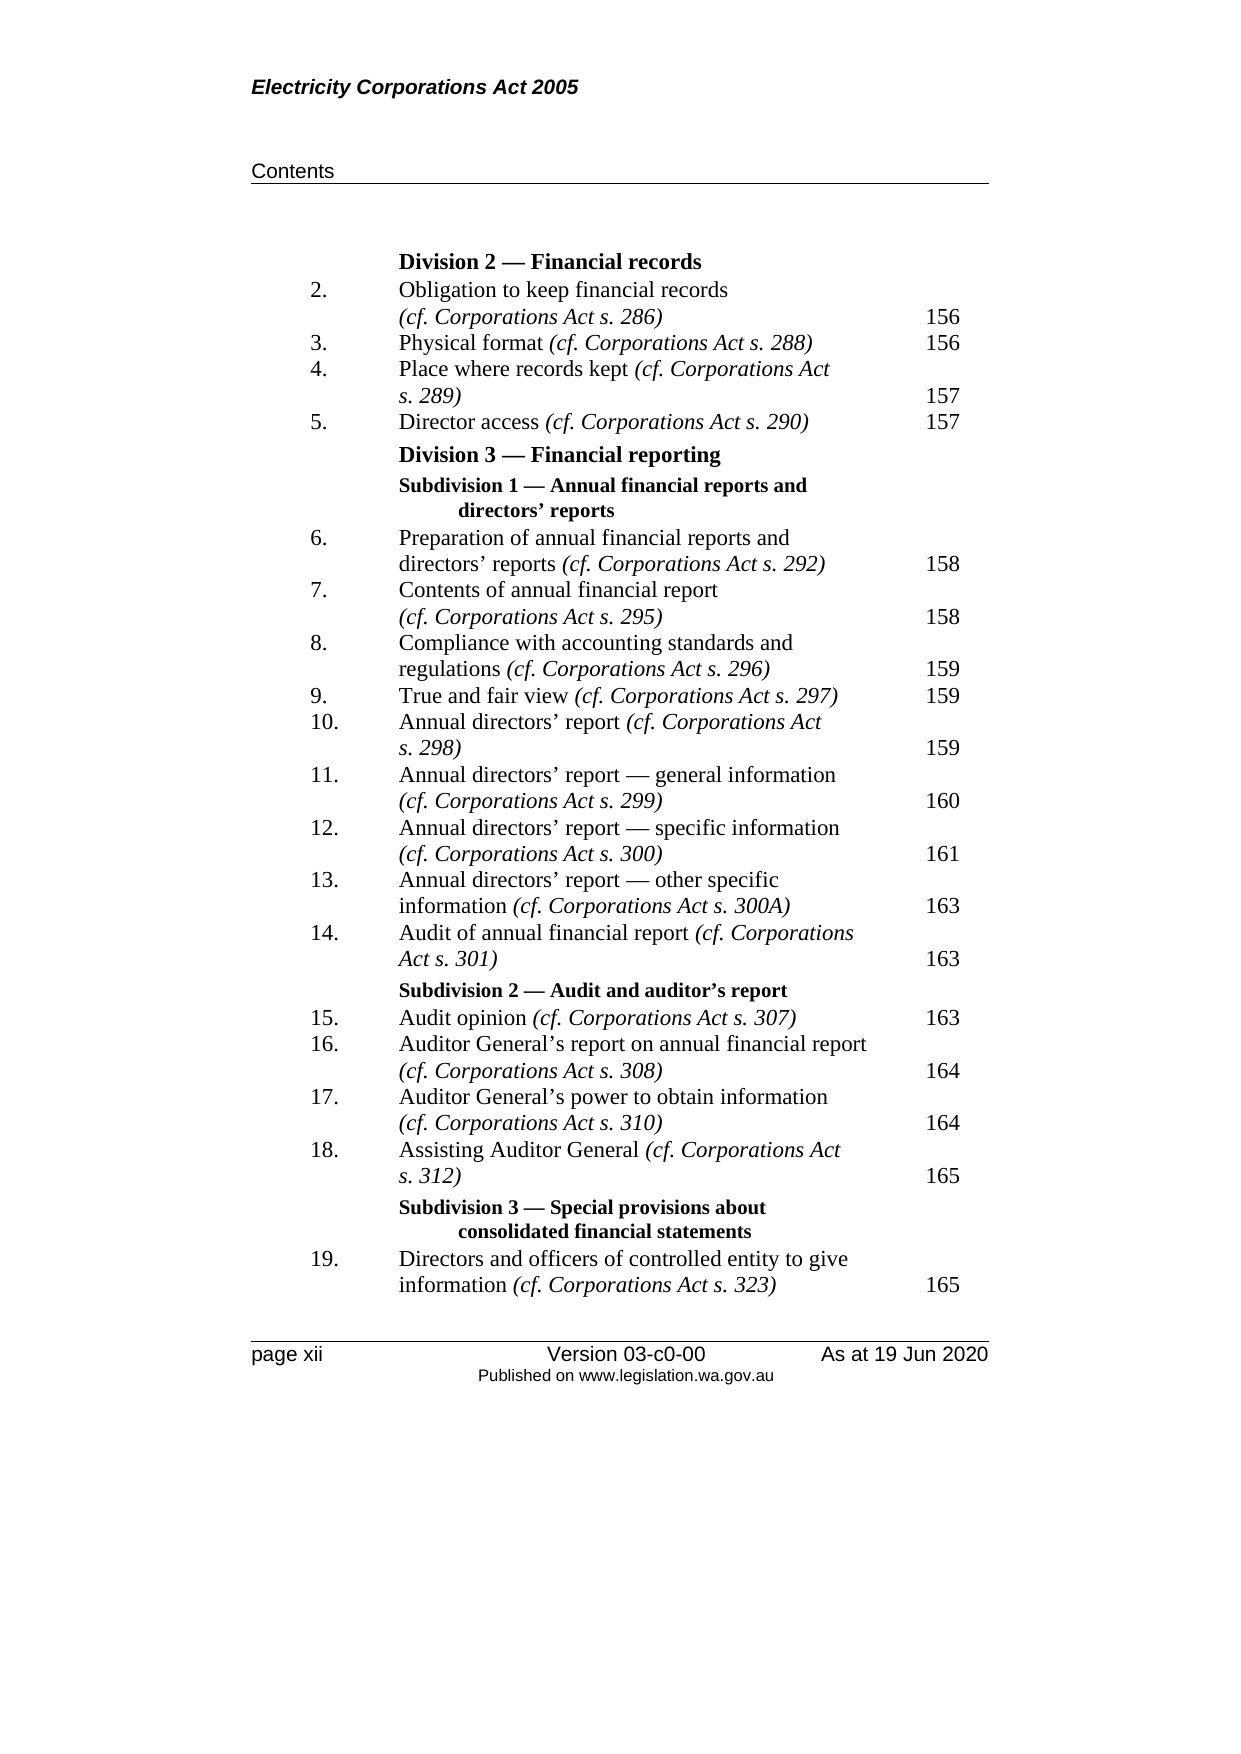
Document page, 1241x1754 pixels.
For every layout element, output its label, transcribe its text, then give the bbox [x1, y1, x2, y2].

text Subdivision 2 — Audit and auditor’s report [399, 978, 871, 1002]
text 6. Preparation of annual financial reports and directors’ reports (cf. Corporations Act s. 292) 158 [310, 524, 871, 576]
text 9. True and fair view (cf. Corporations Act s. 297) 159 [310, 682, 871, 708]
text 13. Annual directors’ report — other specific information (cf. Corporations Act s. 300A) 163 [310, 866, 871, 919]
text 3. Physical format (cf. Corporations Act s. 288) 156 [310, 329, 871, 356]
text 18. Assisting Auditor General (cf. Corporations Act s. 312) 165 [310, 1136, 871, 1188]
text 15. Audit opinion (cf. Corporations Act s. 307) 163 [310, 1004, 871, 1030]
text 16. Auditor General’s report on annual financial report (cf. Corporations Act s. 308) 164 [310, 1030, 871, 1083]
text Subdivision 1 — Annual financial reports and directors’ reports [399, 473, 871, 522]
text 2. Obligation to keep financial records (cf. Corporations Act s. 286) 156 [310, 276, 871, 329]
text 12. Annual directors’ report — specific information (cf. Corporations Act s. 300) 161 [310, 813, 871, 866]
text 11. Annual directors’ report — general information (cf. Corporations Act s. 299) 160 [310, 761, 871, 813]
text 4. Place where records kept (cf. Corporations Act s. 289) 157 [310, 356, 871, 408]
text Division 3 — Financial reporting [399, 441, 871, 467]
text Subdivision 3 — Special provisions about consolidated financial statements [399, 1195, 871, 1243]
text 19. Directors and officers of controlled entity to give information (cf. Corporations Act s. 323) 165 [310, 1245, 871, 1298]
text 8. Compliance with accounting standards and regulations (cf. Corporations Act s. 296) 159 [310, 629, 871, 682]
text 17. Auditor General’s power to obtain information (cf. Corporations Act s. 310) 164 [310, 1083, 871, 1136]
text 10. Annual directors’ report (cf. Corporations Act s. 298) 159 [310, 708, 871, 761]
text 14. Audit of annual financial report (cf. Corporations Act s. 301) 163 [310, 919, 871, 972]
text 7. Contents of annual financial report (cf. Corporations Act s. 295) 158 [310, 576, 871, 629]
text 5. Director access (cf. Corporations Act s. 290) 157 [310, 408, 871, 434]
text Division 2 — Financial records [399, 248, 871, 274]
